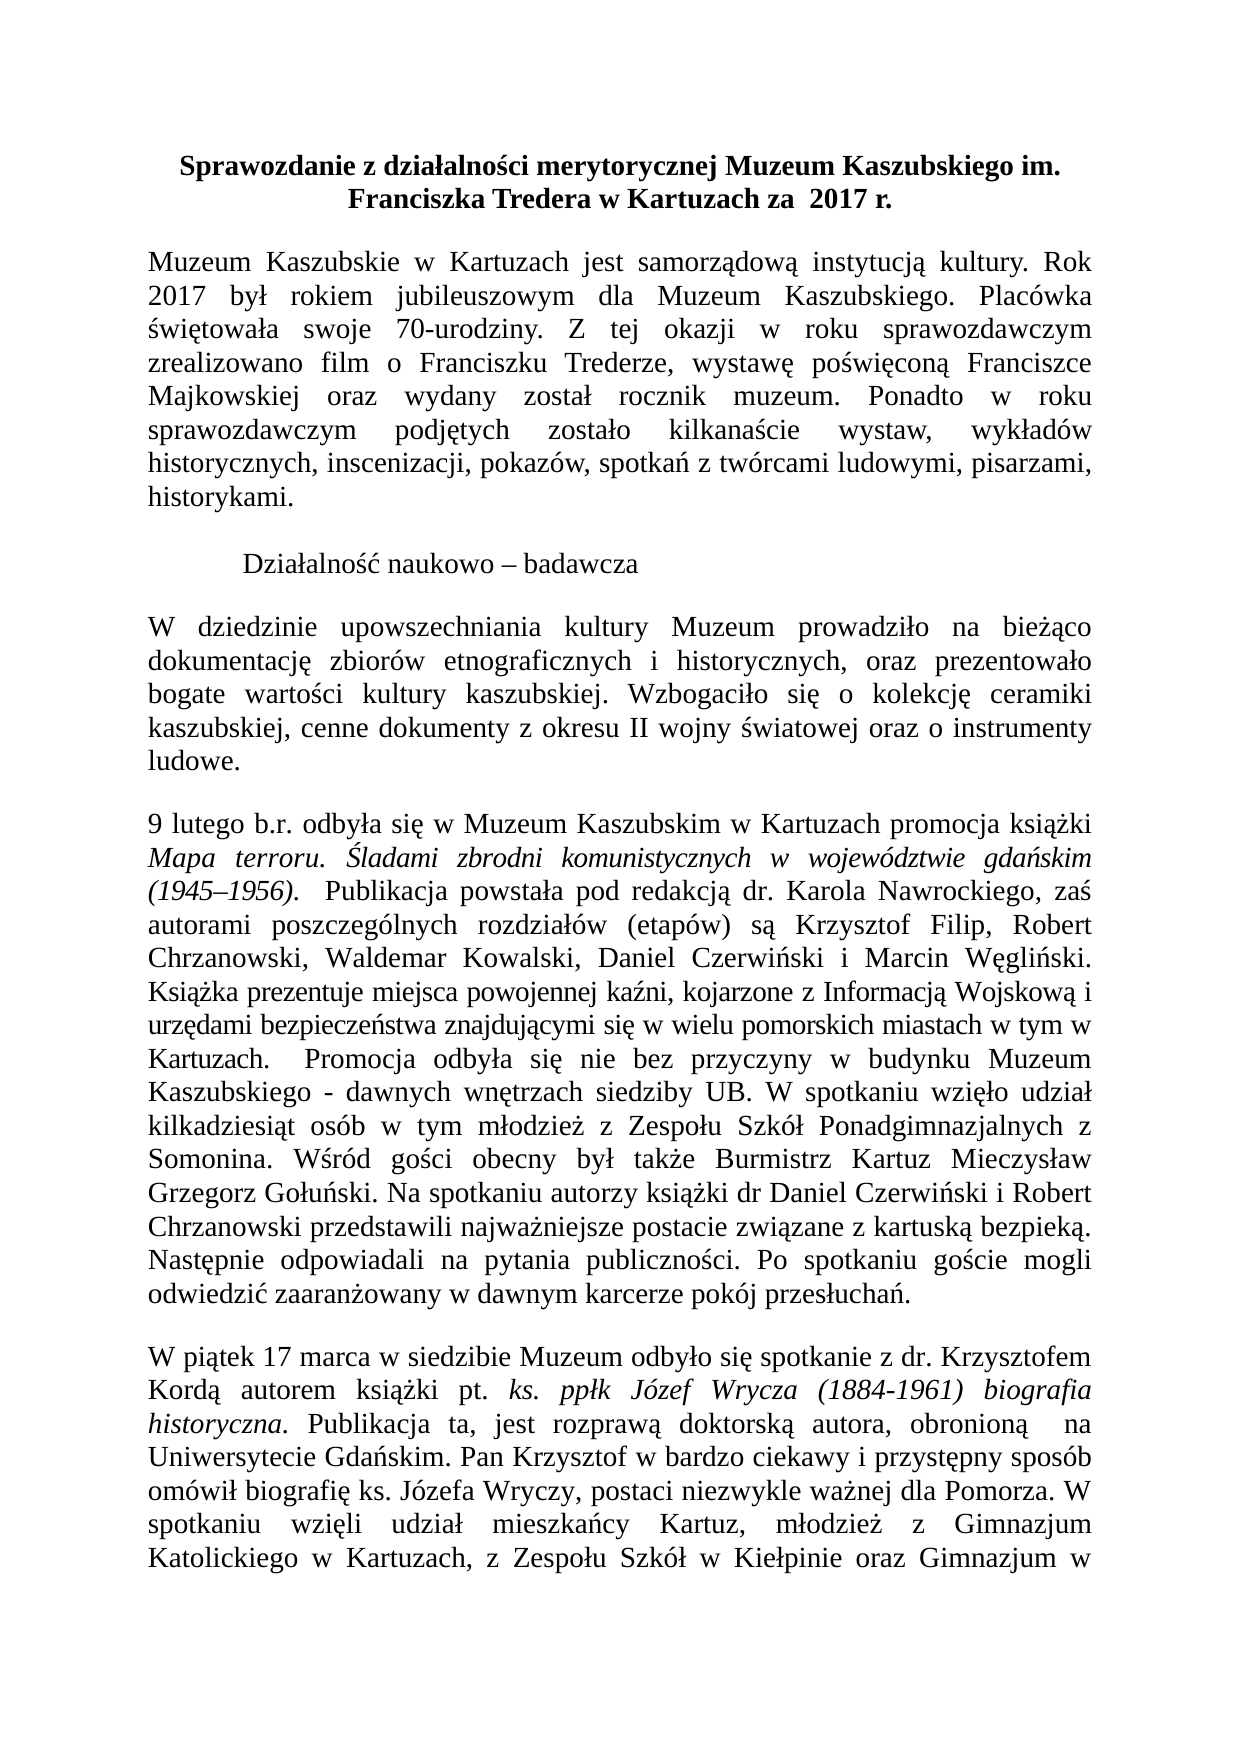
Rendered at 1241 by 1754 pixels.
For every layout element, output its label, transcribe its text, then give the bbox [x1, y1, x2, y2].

text Sprawozdanie z działalności merytorycznej Muzeum Kaszubskiego im. Franciszka Tredera w Kartuzach za 2017 r. [148, 148, 1093, 215]
text Muzeum Kaszubskie w Kartuzach jest samorządową instytucją kultury. Rok 2017 był rokiem jubileuszowym dla Muzeum Kaszubskiego. Placówka świętowała swoje 70-urodziny. Z tej okazji w roku sprawozdawczym zrealizowano film o Franciszku Trederze, wystawę poświęconą Franciszce Majkowskiej oraz wydany został rocznik muzeum. Ponadto w roku sprawozdawczym podjętych zostało kilkanaście wystaw, wykładów historycznych, inscenizacji, pokazów, spotkań z twórcami ludowymi, pisarzami, historykami. [148, 244, 1093, 512]
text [148, 1339, 1093, 1574]
text Działalność naukowo – badawcza [148, 546, 1093, 579]
text W dziedzinie upowszechniania kultury Muzeum prowadziło na bieżąco dokumentację zbiorów etnograficznych i historycznych, oraz prezentowało bogate wartości kultury kaszubskiej. Wzbogaciło się o kolekcję ceramiki kaszubskiej, cenne dokumenty z okresu II wojny światowej oraz o instrumenty ludowe. [148, 609, 1093, 777]
text 9 lutego b.r. odbyła się w Muzeum Kaszubskim w Kartuzach promocja książki Mapa terroru. Śladami zbrodni komunistycznych w województwie gdańskim (1945–1956). Publikacja powstała pod redakcją dr. Karola Nawrockiego, zaś autorami poszczególnych rozdziałów (etapów) są Krzysztof Filip, Robert Chrzanowski, Waldemar Kowalski, Daniel Czerwiński i Marcin Węgliński. Książka prezentuje miejsca powojennej kaźni, kojarzone z Informacją Wojskową i urzędami bezpieczeństwa znajdującymi się w wielu pomorskich miastach w tym w Kartuzach. Promocja odbyła się nie bez przyczyny w budynku Muzeum Kaszubskiego - dawnych wnętrzach siedziby UB. W spotkaniu wzięło udział kilkadziesiąt osób w tym młodzież z Zespołu Szkół Ponadgimnazjalnych z Somonina. Wśród gości obecny był także Burmistrz Kartuz Mieczysław Grzegorz Gołuński. Na spotkaniu autorzy książki dr Daniel Czerwiński i Robert Chrzanowski przedstawili najważniejsze postacie związane z kartuską bezpieką. Następnie odpowiadali na pytania publiczności. Po spotkaniu goście mogli odwiedzić zaaranżowany w dawnym karcerze pokój przesłuchań. [148, 806, 1093, 1309]
